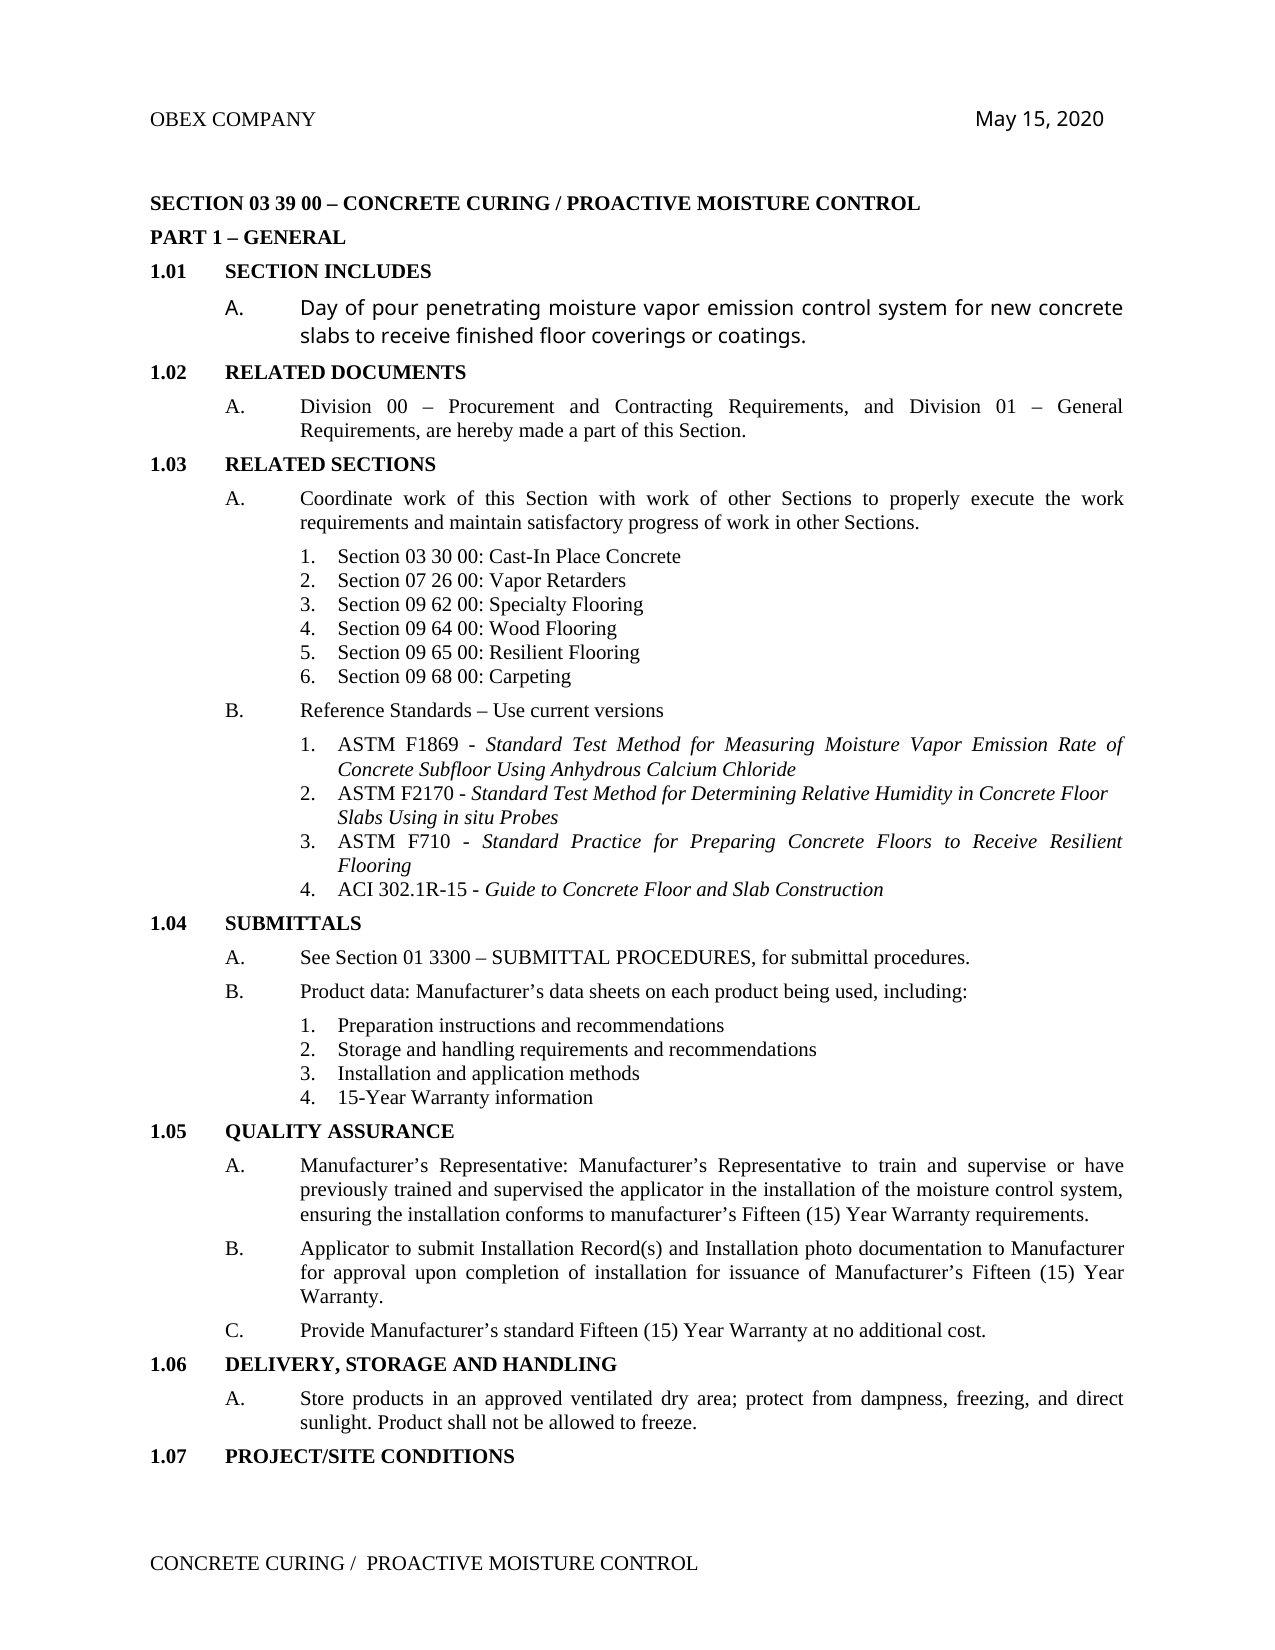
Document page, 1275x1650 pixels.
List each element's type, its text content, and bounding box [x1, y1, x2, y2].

list Storage and handling requirements and recommendations [300, 1037, 1125, 1061]
list ACI 302.1R-15 - Guide to Concrete Floor and Slab Construction [300, 877, 1125, 901]
text 1.02 RELATED DOCUMENTS [150, 359, 1125, 384]
list ASTM F1869 - Standard Test Method for Measuring Moisture Vapor Emission Rate of Concrete Subfloor Using Anhydrous Calcium Chloride [300, 732, 1125, 781]
list Section 09 64 00: Wood Flooring [300, 616, 1125, 640]
text B. Applicator to submit Installation Record(s) and Installation photo documentation to Manufacturer for approval upon completion of installation for issuance of Manufacturer’s Fifteen (15) Year Warranty. [225, 1236, 1125, 1308]
text A. Manufacturer’s Representative: Manufacturer’s Representative to train and supervise or have previously trained and supervised the applicator in the installation of the moisture control system, ensuring the installation conforms to manufacturer’s Fifteen (15) Year Warranty requirements. [225, 1153, 1125, 1226]
text A. See Section 01 3300 – SUBMITTAL PROCEDURES, for submittal procedures. [225, 945, 1125, 969]
list Section 09 65 00: Resilient Flooring [300, 640, 1125, 664]
text 1.06 DELIVERY, STORAGE AND HANDLING [150, 1352, 1125, 1376]
list ASTM F710 - Standard Practice for Preparing Concrete Floors to Receive Resilient Flooring [300, 829, 1125, 877]
list 15-Year Warranty information [300, 1085, 1125, 1109]
text 1.07 PROJECT/SITE CONDITIONS [150, 1444, 1125, 1468]
list ASTM F2170 - Standard Test Method for Determining Relative Humidity in Concrete Floor Slabs Using in situ Probes [300, 781, 1125, 829]
list Section 09 68 00: Carpeting [300, 664, 1125, 688]
text PART 1 – GENERAL [150, 224, 1125, 249]
text 1.05 QUALITY ASSURANCE [150, 1119, 1125, 1143]
text A. Division 00 – Procurement and Contracting Requirements, and Division 01 – General Requirements, are hereby made a part of this Section. [225, 394, 1125, 442]
text 1.01 SECTION INCLUDES [150, 259, 1125, 283]
text C. Provide Manufacturer’s standard Fifteen (15) Year Warranty at no additional cost. [225, 1318, 1125, 1342]
list Section 03 30 00: Cast-In Place Concrete [300, 544, 1125, 568]
text 1.04 SUBMITTALS [150, 911, 1125, 935]
text B. Product data: Manufacturer’s data sheets on each product being used, including: [225, 979, 1125, 1003]
text SECTION 03 39 00 – CONCRETE CURING / PROACTIVE MOISTURE CONTROL [150, 191, 1125, 214]
text 1.03 RELATED SECTIONS [150, 452, 1125, 476]
list Preparation instructions and recommendations [300, 1013, 1125, 1037]
list Installation and application methods [300, 1061, 1125, 1085]
text A. Store products in an approved ventilated dry area; protect from dampness, freezing, and direct sunlight. Product shall not be allowed to freeze. [225, 1386, 1125, 1434]
text B. Reference Standards – Use current versions [187, 698, 1125, 722]
list Section 09 62 00: Specialty Flooring [300, 592, 1125, 616]
list Section 07 26 00: Vapor Retarders [300, 568, 1125, 592]
text A. Coordinate work of this Section with work of other Sections to properly execute the work requirements and maintain satisfactory progress of work in other Sections. [225, 486, 1125, 534]
text A. Day of pour penetrating moisture vapor emission control system for new concrete slabs to receive finished floor coverings or coatings. [225, 293, 1125, 349]
